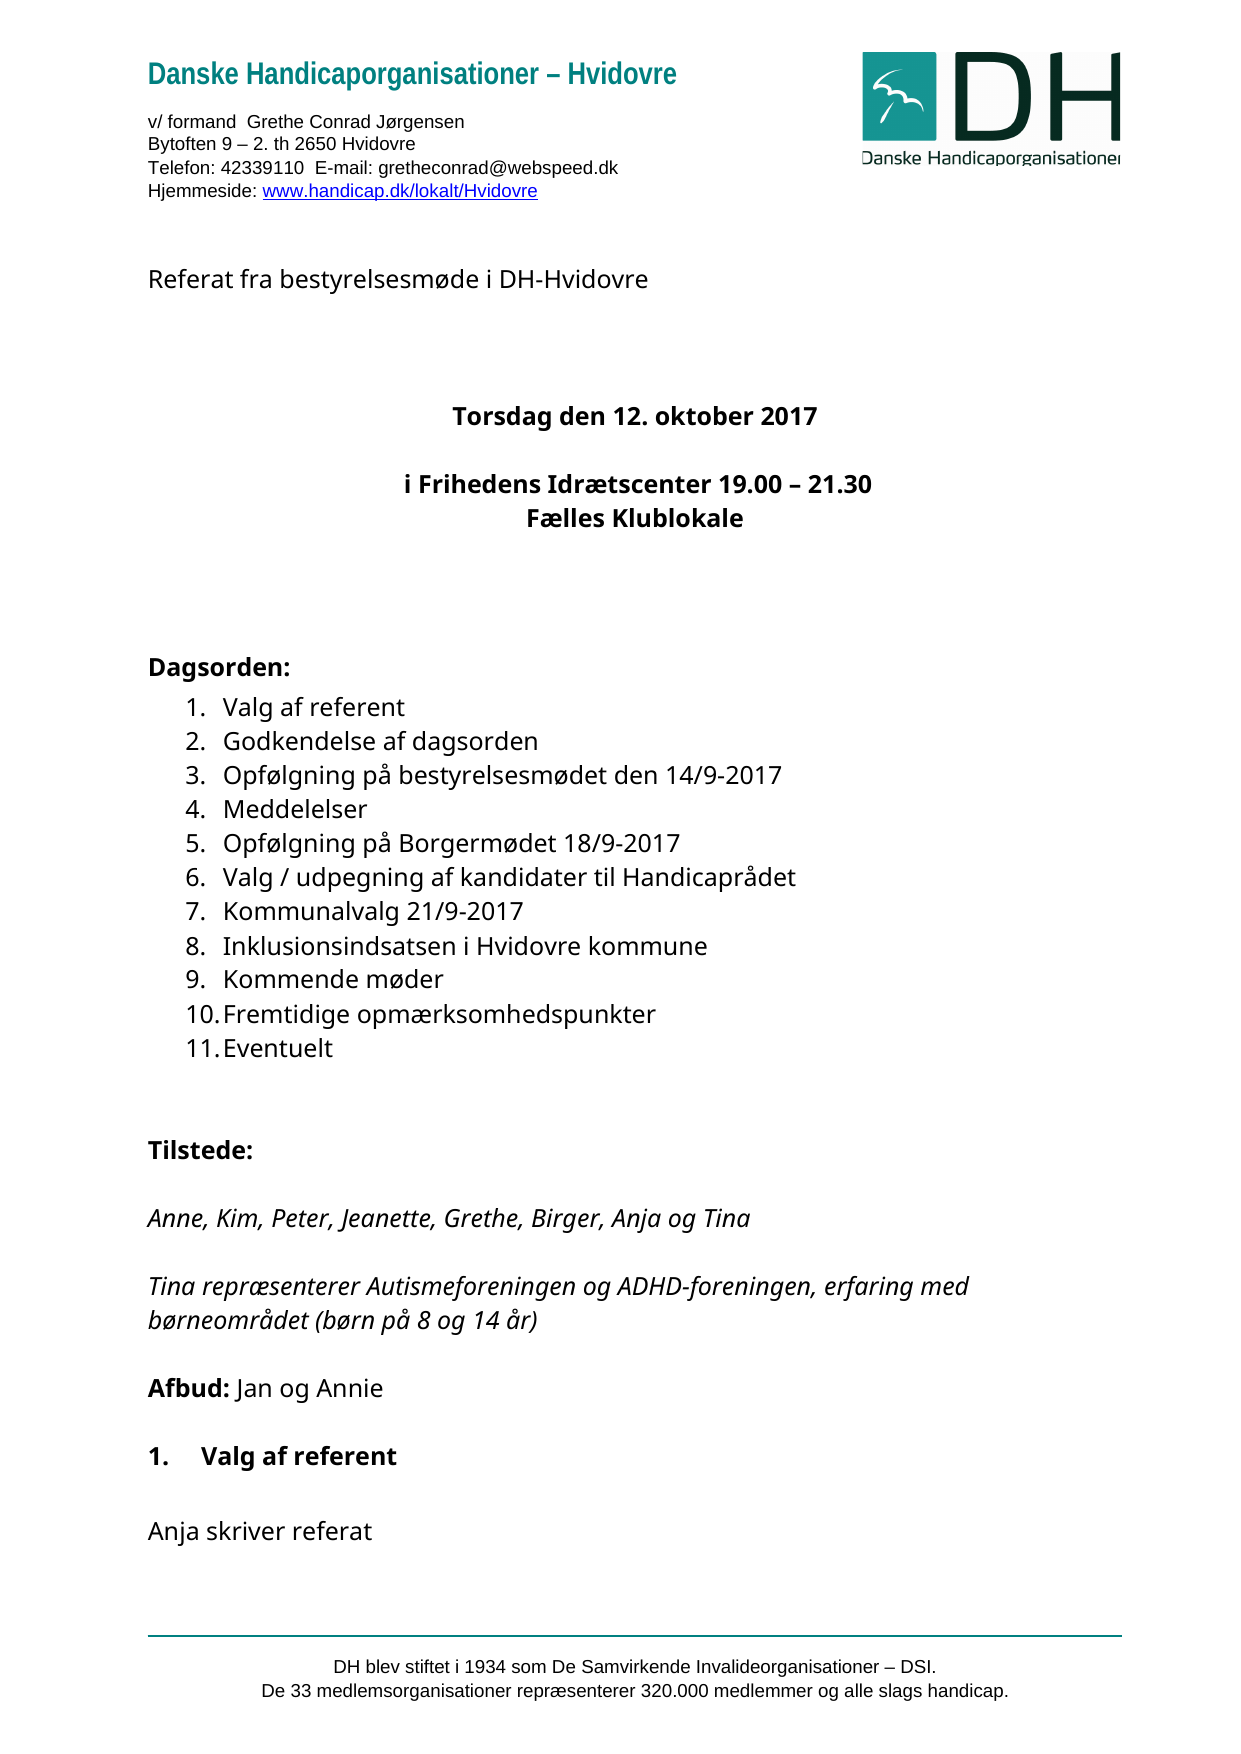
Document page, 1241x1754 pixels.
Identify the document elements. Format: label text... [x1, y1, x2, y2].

text i Frihedens Idrætscenter 19.00 – 21.30 [148, 467, 1122, 501]
subtitle 1. Valg af referent [148, 1439, 1122, 1473]
list Inklusionsindsatsen i Hvidovre kommune [185, 928, 1122, 962]
subtitle Dagsorden: [148, 649, 1122, 683]
text Anja skriver referat [148, 1513, 1122, 1547]
picture [861, 52, 1120, 166]
text Afbud: Jan og Annie [148, 1371, 1122, 1405]
text Anne, Kim, Peter, Jeanette, Grethe, Birger, Anja og Tina [148, 1201, 1122, 1235]
list Kommunalvalg 21/9-2017 [185, 894, 1122, 928]
text Tilstede: [148, 1132, 1122, 1167]
text Fælles Klublokale [148, 501, 1122, 535]
list Kommende møder [185, 962, 1122, 996]
list Opfølgning på bestyrelsesmødet den 14/9-2017 [185, 758, 1122, 792]
text Tina repræsenterer Autismeforeningen og ADHD-foreningen, erfaring med børneområdet (børn på 8 og 14 år) [148, 1269, 1122, 1337]
list Valg / udpegning af kandidater til Handicaprådet [185, 860, 1122, 894]
list Eventuelt [185, 1030, 1122, 1064]
text Referat fra bestyrelsesmøde i DH-Hvidovre [148, 262, 1122, 296]
text Torsdag den 12. oktober 2017 [148, 398, 1122, 432]
list Opfølgning på Borgermødet 18/9-2017 [185, 826, 1122, 860]
list Fremtidige opmærksomhedspunkter [185, 996, 1122, 1030]
list Meddelelser [185, 792, 1122, 826]
list Valg af referent [185, 690, 1122, 724]
list Godkendelse af dagsorden [185, 724, 1122, 758]
